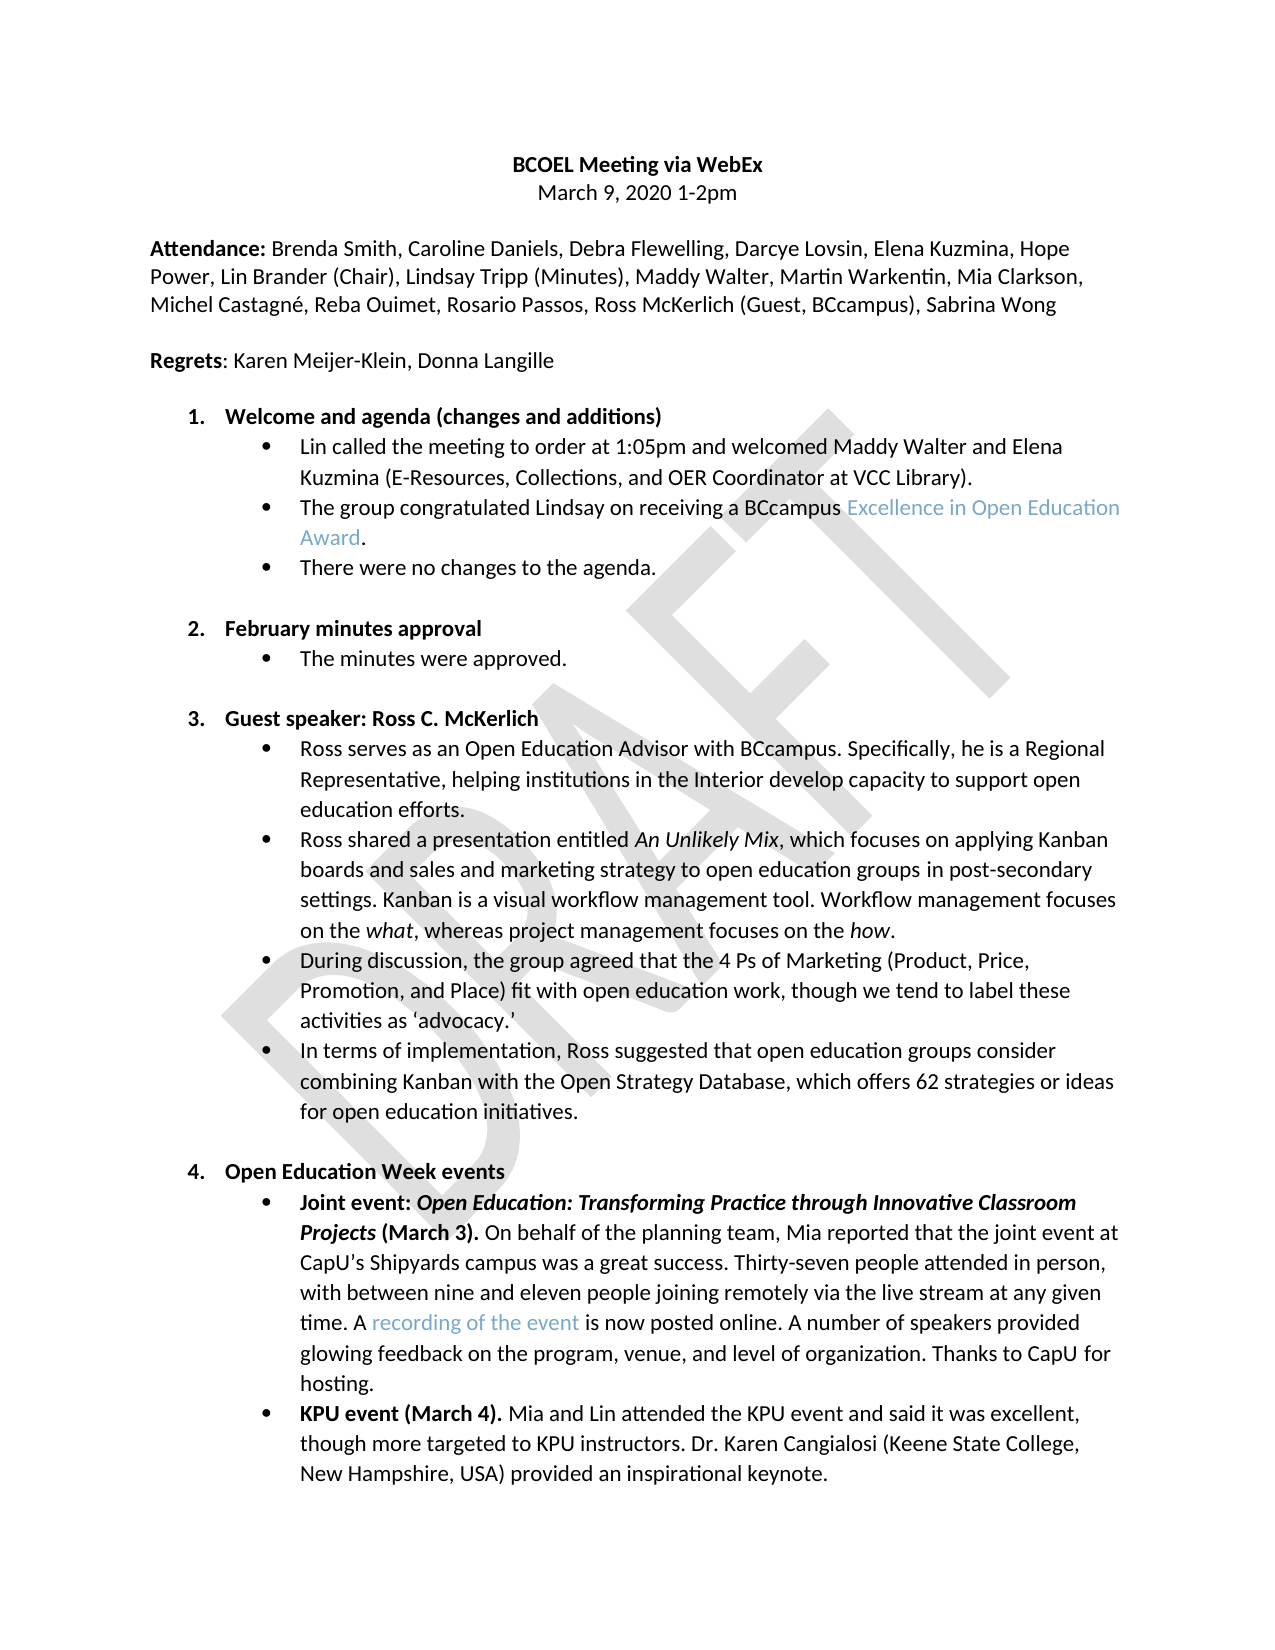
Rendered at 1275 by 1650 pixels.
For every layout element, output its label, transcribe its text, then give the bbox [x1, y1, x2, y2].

list Open Education Week events [187, 1157, 1125, 1185]
list The group congratulated Lindsay on receiving a BCcampus Excellence in Open Education Award. [262, 493, 1125, 551]
list Lin called the meeting to order at 1:05pm and welcomed Maddy Walter and Elena Kuzmina (E-Resources, Collections, and OER Coordinator at VCC Library). [262, 432, 1125, 491]
text Regrets: Karen Meijer-Klein, Donna Langille [150, 346, 1125, 374]
list The minutes were approved. [262, 644, 1125, 672]
list Guest speaker: Ross C. McKerlich [187, 704, 1125, 732]
list In terms of implementation, Ross suggested that open education groups consider combining Kanban with the Open Strategy Database, which offers 62 strategies or ideas for open education initiatives. [262, 1037, 1125, 1125]
list KPU event (March 4). Mia and Lin attended the KPU event and said it was excellent, though more targeted to KPU instructors. Dr. Karen Cangialosi (Keene State College, New Hampshire, USA) provided an inspirational keynote. [262, 1399, 1125, 1487]
list During discussion, the group agreed that the 4 Ps of Marketing (Product, Price, Promotion, and Place) fit with open education work, though we tend to label these activities as ‘advocacy.’ [262, 946, 1125, 1034]
list There were no changes to the agenda. [262, 553, 1125, 581]
list Welcome and agenda (changes and additions) [187, 402, 1125, 430]
list Joint event: Open Education: Transforming Practice through Innovative Classroom Projects (March 3). On behalf of the planning team, Mia reported that the joint event at CapU’s Shipyards campus was a great success. Thirty-seven people attended in person, with between nine and eleven people joining remotely via the live stream at any given time. A recording of the event is now posted online. A number of speakers provided glowing feedback on the program, venue, and level of organization. Thanks to CapU for hosting. [262, 1188, 1125, 1397]
text March 9, 2020 1-2pm [150, 178, 1125, 206]
text BCOEL Meeting via WebEx [150, 150, 1125, 178]
list Ross shared a presentation entitled An Unlikely Mix, which focuses on applying Kanban boards and sales and marketing strategy to open education groups in post-secondary settings. Kanban is a visual workflow management tool. Workflow management focuses on the what, whereas project management focuses on the how. [262, 825, 1125, 944]
list Ross serves as an Open Education Advisor with BCcampus. Specifically, he is a Regional Representative, helping institutions in the Interior develop capacity to support open education efforts. [262, 734, 1125, 823]
list February minutes approval [187, 614, 1125, 642]
text Attendance: Brenda Smith, Caroline Daniels, Debra Flewelling, Darcye Lovsin, Elena Kuzmina, Hope Power, Lin Brander (Chair), Lindsay Tripp (Minutes), Maddy Walter, Martin Warkentin, Mia Clarkson, Michel Castagné, Reba Ouimet, Rosario Passos, Ross McKerlich (Guest, BCcampus), Sabrina Wong [150, 234, 1125, 318]
